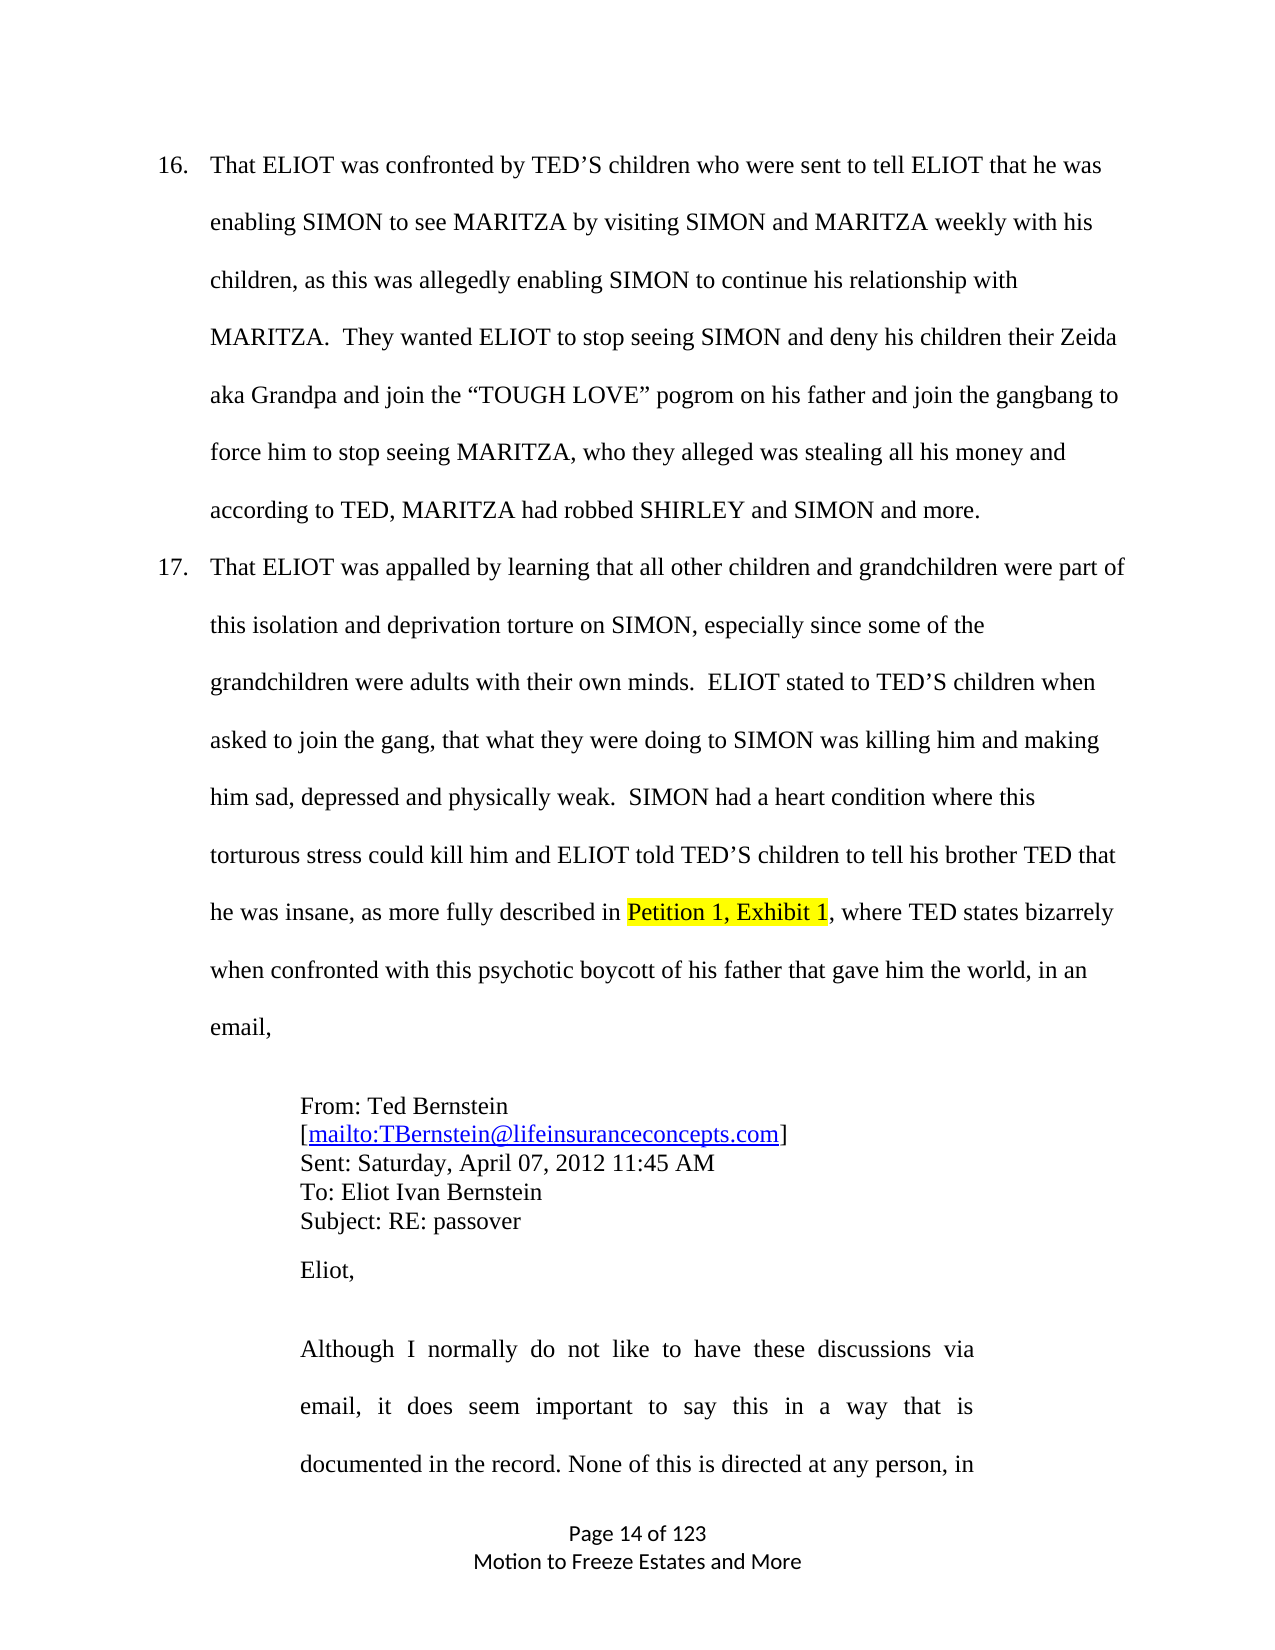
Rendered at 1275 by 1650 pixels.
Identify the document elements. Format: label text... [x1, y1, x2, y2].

text Eliot, [300, 1255, 975, 1284]
text Sent: Saturday, April 07, 2012 11:45 AM [300, 1148, 975, 1177]
text From: Ted Bernstein [300, 1091, 975, 1119]
list That ELIOT was appalled by learning that all other children and grandchildren were part of this isolation and deprivation torture on SIMON, especially since some of the grandchildren were adults with their own minds. ELIOT stated to TED’S children when asked to join the gang, that what they were doing to SIMON was killing him and making him sad, depressed and physically weak. SIMON had a heart condition where this torturous stress could kill him and ELIOT told TED’S children to tell his brother TED that he was insane, as more fully described in Petition 1, Exhibit 1, where TED states bizarrely when confronted with this psychotic boycott of his father that gave him the world, in an email, [157, 552, 1125, 1041]
text [mailto:TBernstein@lifeinsuranceconcepts.com] [300, 1119, 975, 1148]
text To: Eliot Ivan Bernstein [300, 1177, 975, 1206]
list That ELIOT was confronted by TED’S children who were sent to tell ELIOT that he was enabling SIMON to see MARITZA by visiting SIMON and MARITZA weekly with his children, as this was allegedly enabling SIMON to continue his relationship with MARITZA. They wanted ELIOT to stop seeing SIMON and deny his children their Zeida aka Grandpa and join the “TOUGH LOVE” pogrom on his father and join the gangbang to force him to stop seeing MARITZA, who they alleged was stealing all his money and according to TED, MARITZA had robbed SHIRLEY and SIMON and more. [157, 150, 1125, 524]
text Subject: RE: passover [300, 1206, 975, 1234]
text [300, 1334, 975, 1477]
